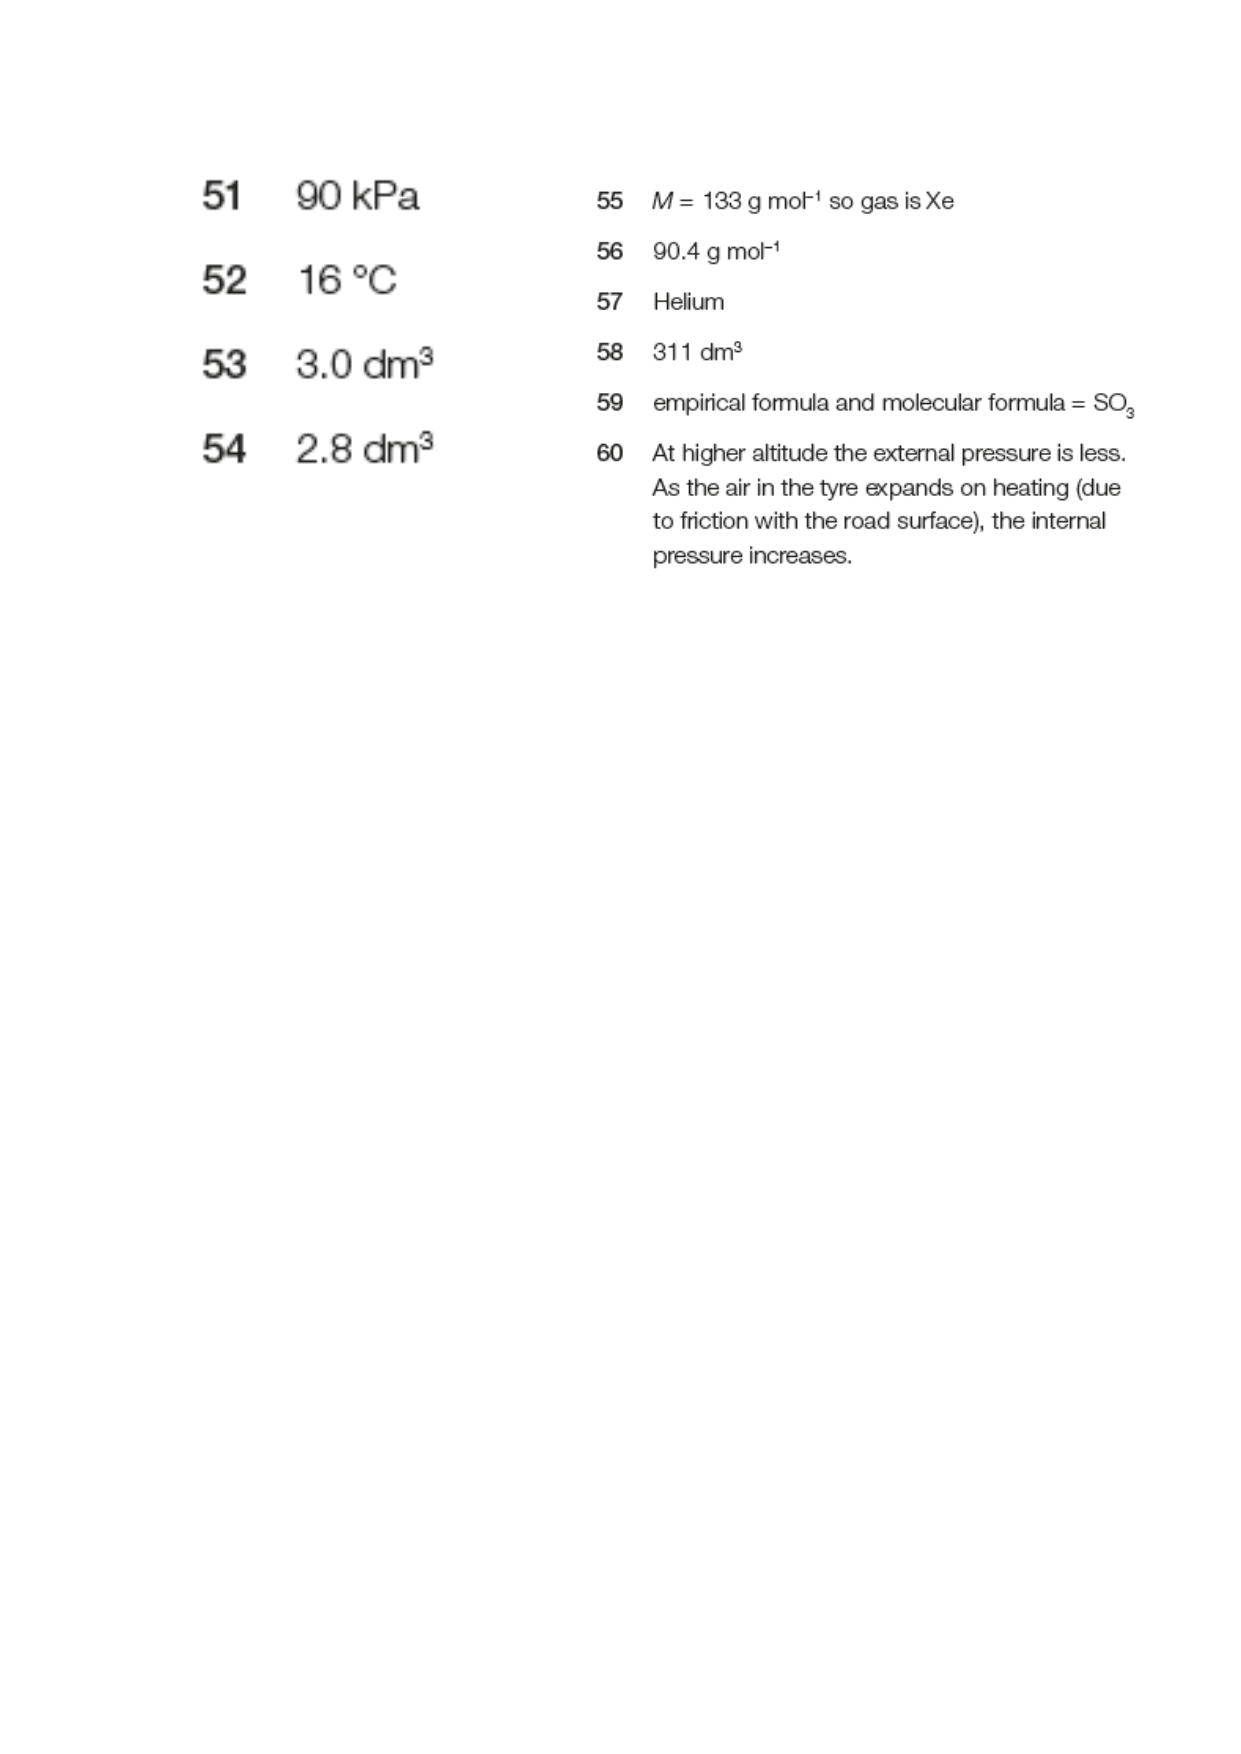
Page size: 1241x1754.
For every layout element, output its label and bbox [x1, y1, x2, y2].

picture [577, 162, 1189, 582]
picture [177, 147, 517, 545]
